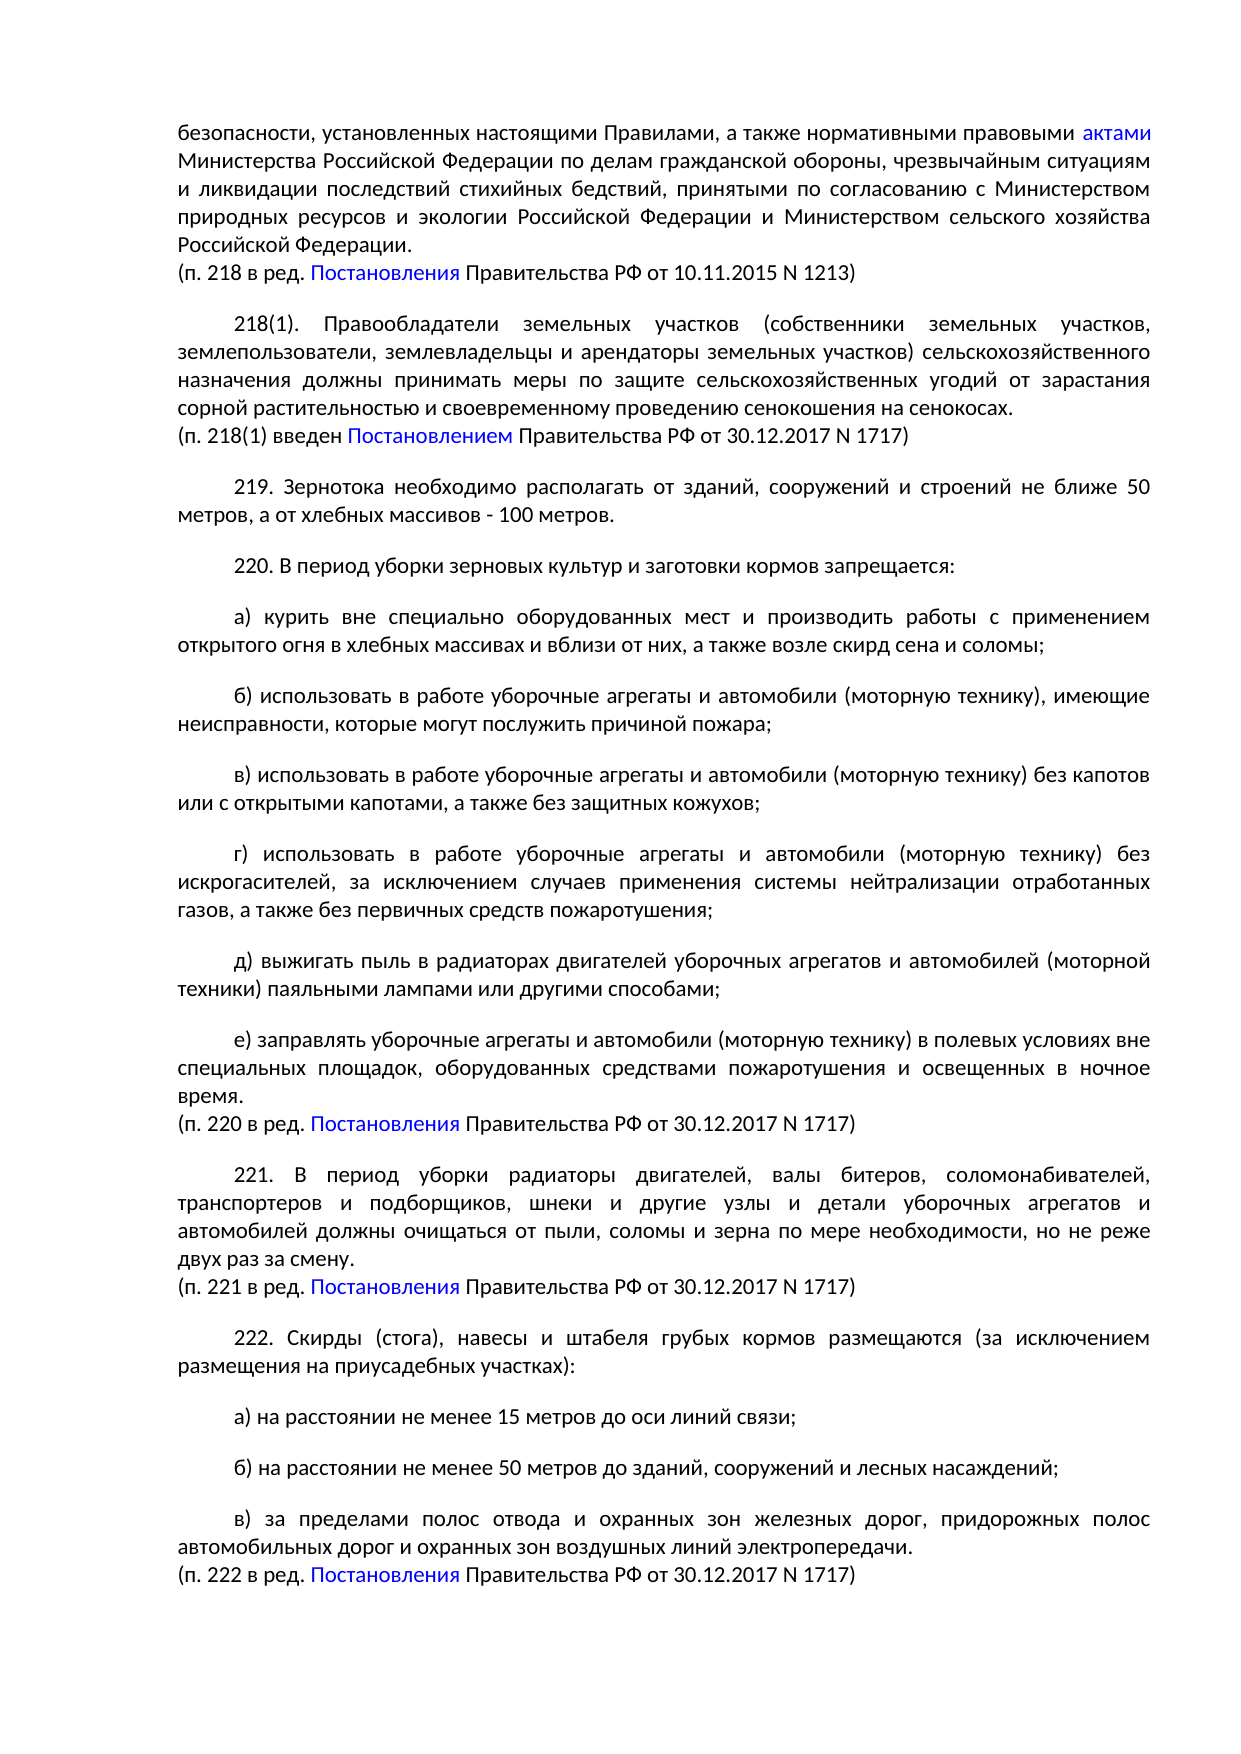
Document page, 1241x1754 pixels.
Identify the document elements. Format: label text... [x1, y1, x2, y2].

text 220. В период уборки зерновых культур и заготовки кормов запрещается: [177, 551, 1152, 579]
text б) на расстоянии не менее 50 метров до зданий, сооружений и лесных насаждений; [177, 1453, 1152, 1481]
text д) выжигать пыль в радиаторах двигателей уборочных агрегатов и автомобилей (моторной техники) паяльными лампами или другими способами; [177, 946, 1152, 1002]
text г) использовать в работе уборочные агрегаты и автомобили (моторную технику) без искрогасителей, за исключением случаев применения системы нейтрализации отработанных газов, а также без первичных средств пожаротушения; [177, 839, 1152, 923]
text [177, 118, 1152, 258]
text в) использовать в работе уборочные агрегаты и автомобили (моторную технику) без капотов или с открытыми капотами, а также без защитных кожухов; [177, 760, 1152, 816]
text 218(1). Правообладатели земельных участков (собственники земельных участков, землепользователи, землевладельцы и арендаторы земельных участков) сельскохозяйственного назначения должны принимать меры по защите сельскохозяйственных угодий от зарастания сорной растительностью и своевременному проведению сенокошения на сенокосах. [177, 309, 1152, 421]
text (п. 222 в ред. Постановления Правительства РФ от 30.12.2017 N 1717) [177, 1560, 1152, 1588]
text (п. 218 в ред. Постановления Правительства РФ от 10.11.2015 N 1213) [177, 258, 1152, 286]
text б) использовать в работе уборочные агрегаты и автомобили (моторную технику), имеющие неисправности, которые могут послужить причиной пожара; [177, 681, 1152, 737]
text (п. 220 в ред. Постановления Правительства РФ от 30.12.2017 N 1717) [177, 1109, 1152, 1137]
text (п. 218(1) введен Постановлением Правительства РФ от 30.12.2017 N 1717) [177, 421, 1152, 449]
text 222. Скирды (стога), навесы и штабеля грубых кормов размещаются (за исключением размещения на приусадебных участках): [177, 1323, 1152, 1379]
text е) заправлять уборочные агрегаты и автомобили (моторную технику) в полевых условиях вне специальных площадок, оборудованных средствами пожаротушения и освещенных в ночное время. [177, 1025, 1152, 1109]
text 219. Зернотока необходимо располагать от зданий, сооружений и строений не ближе 50 метров, а от хлебных массивов - 100 метров. [177, 472, 1152, 528]
text 221. В период уборки радиаторы двигателей, валы битеров, соломонабивателей, транспортеров и подборщиков, шнеки и другие узлы и детали уборочных агрегатов и автомобилей должны очищаться от пыли, соломы и зерна по мере необходимости, но не реже двух раз за смену. [177, 1160, 1152, 1272]
text а) на расстоянии не менее 15 метров до оси линий связи; [177, 1402, 1152, 1430]
text а) курить вне специально оборудованных мест и производить работы с применением открытого огня в хлебных массивах и вблизи от них, а также возле скирд сена и соломы; [177, 602, 1152, 658]
text в) за пределами полос отвода и охранных зон железных дорог, придорожных полос автомобильных дорог и охранных зон воздушных линий электропередачи. [177, 1504, 1152, 1560]
text (п. 221 в ред. Постановления Правительства РФ от 30.12.2017 N 1717) [177, 1272, 1152, 1300]
